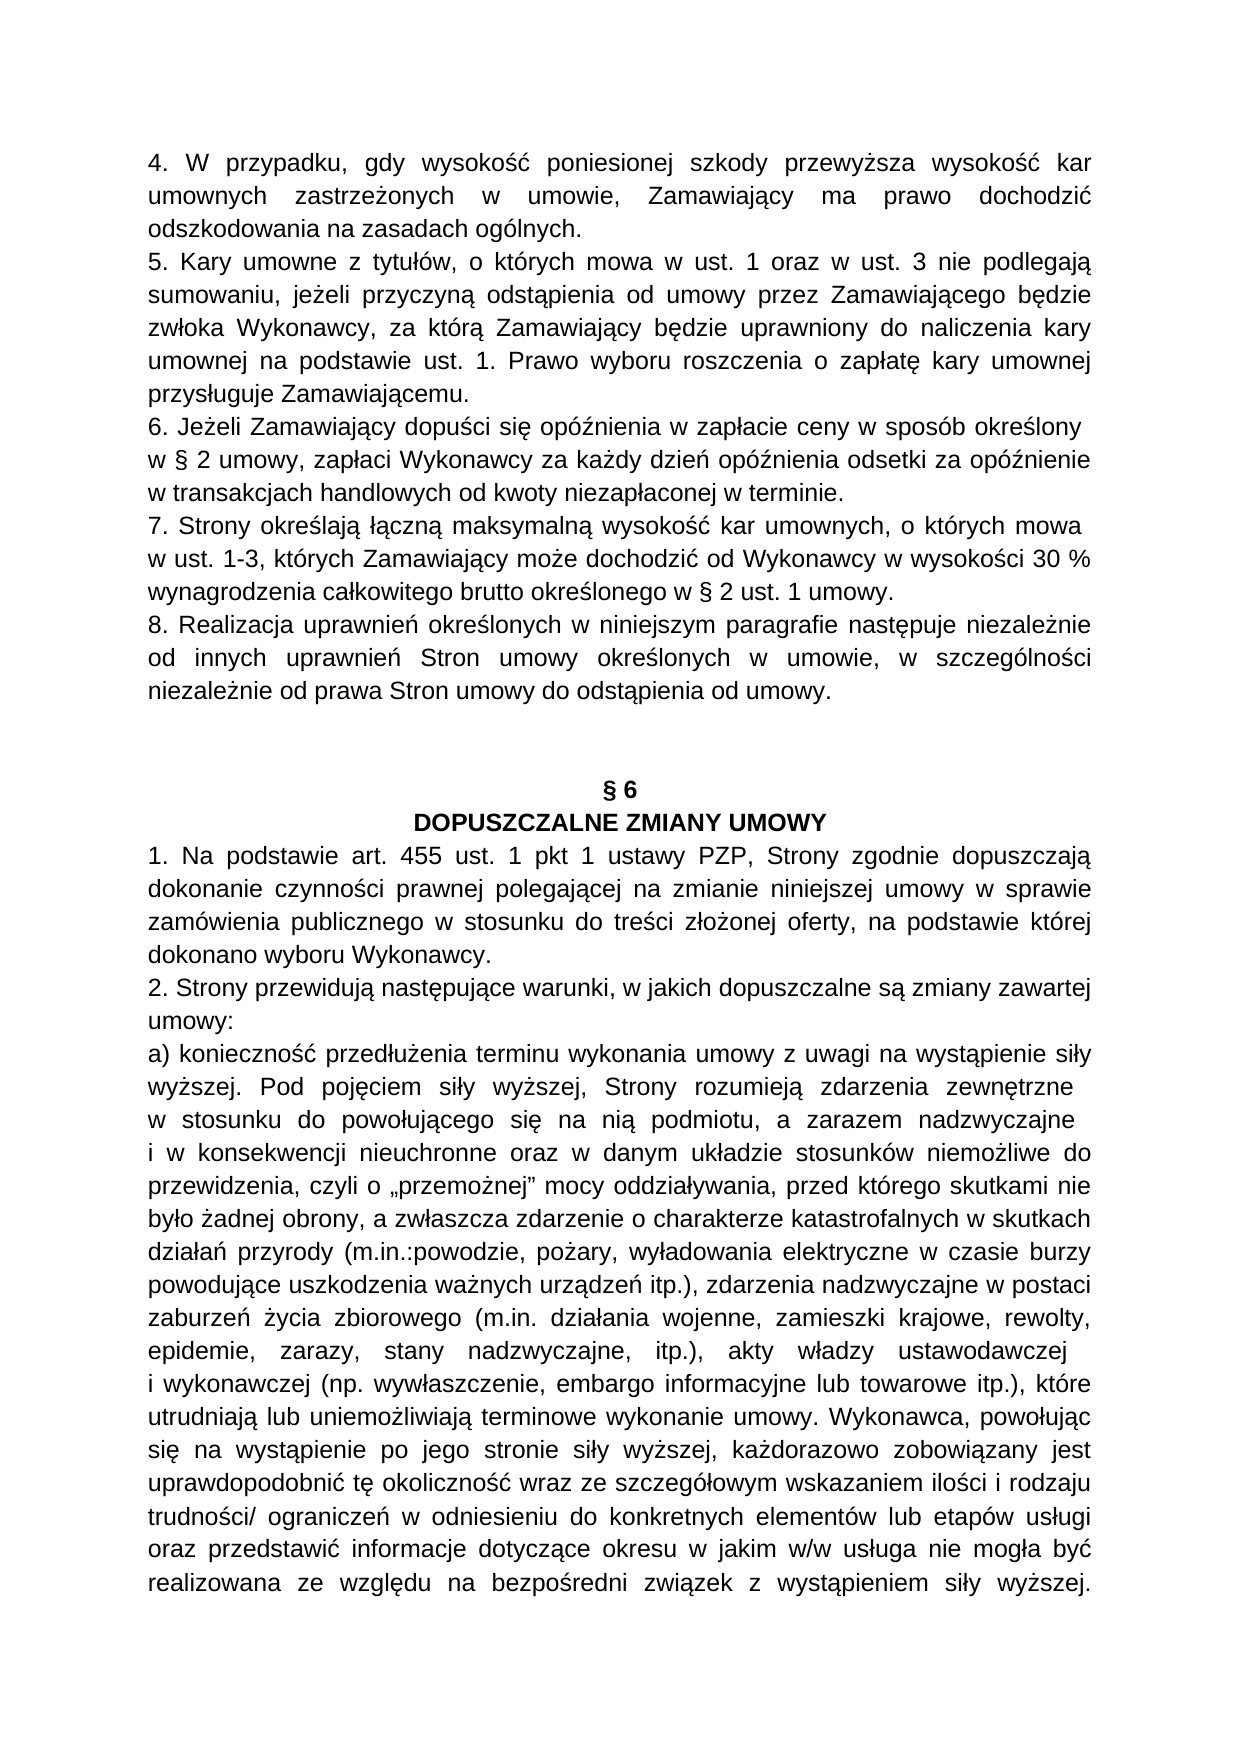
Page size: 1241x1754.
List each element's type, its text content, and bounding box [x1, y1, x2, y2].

text 7. Strony określają łączną maksymalną wysokość kar umownych, o których mowa w ust. 1-3, których Zamawiający może dochodzić od Wykonawcy w wysokości 30 % wynagrodzenia całkowitego brutto określonego w § 2 ust. 1 umowy. [148, 511, 1093, 606]
text DOPUSZCZALNE ZMIANY UMOWY [148, 808, 1093, 837]
text § 6 [148, 775, 1093, 804]
text 5. Kary umowne z tytułów, o których mowa w ust. 1 oraz w ust. 3 nie podlegają sumowaniu, jeżeli przyczyną odstąpienia od umowy przez Zamawiającego będzie zwłoka Wykonawcy, za którą Zamawiający będzie uprawniony do naliczenia kary umownej na podstawie ust. 1. Prawo wyboru roszczenia o zapłatę kary umownej przysługuje Zamawiającemu. [148, 247, 1093, 407]
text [148, 1039, 1093, 1596]
text 6. Jeżeli Zamawiający dopuści się opóźnienia w zapłacie ceny w sposób określony w § 2 umowy, zapłaci Wykonawcy za każdy dzień opóźnienia odsetki za opóźnienie w transakcjach handlowych od kwoty niezapłaconej w terminie. [148, 412, 1093, 507]
text 4. W przypadku, gdy wysokość poniesionej szkody przewyższa wysokość kar umownych zastrzeżonych w umowie, Zamawiający ma prawo dochodzić odszkodowania na zasadach ogólnych. [148, 148, 1093, 242]
text 2. Strony przewidują następujące warunki, w jakich dopuszczalne są zmiany zawartej umowy: [148, 973, 1093, 1035]
text 1. Na podstawie art. 455 ust. 1 pkt 1 ustawy PZP, Strony zgodnie dopuszczają dokonanie czynności prawnej polegającej na zmianie niniejszej umowy w sprawie zamówienia publicznego w stosunku do treści złożonej oferty, na podstawie której dokonano wyboru Wykonawcy. [148, 841, 1093, 969]
text 8. Realizacja uprawnień określonych w niniejszym paragrafie następuje niezależnie od innych uprawnień Stron umowy określonych w umowie, w szczególności niezależnie od prawa Stron umowy do odstąpienia od umowy. [148, 610, 1093, 705]
